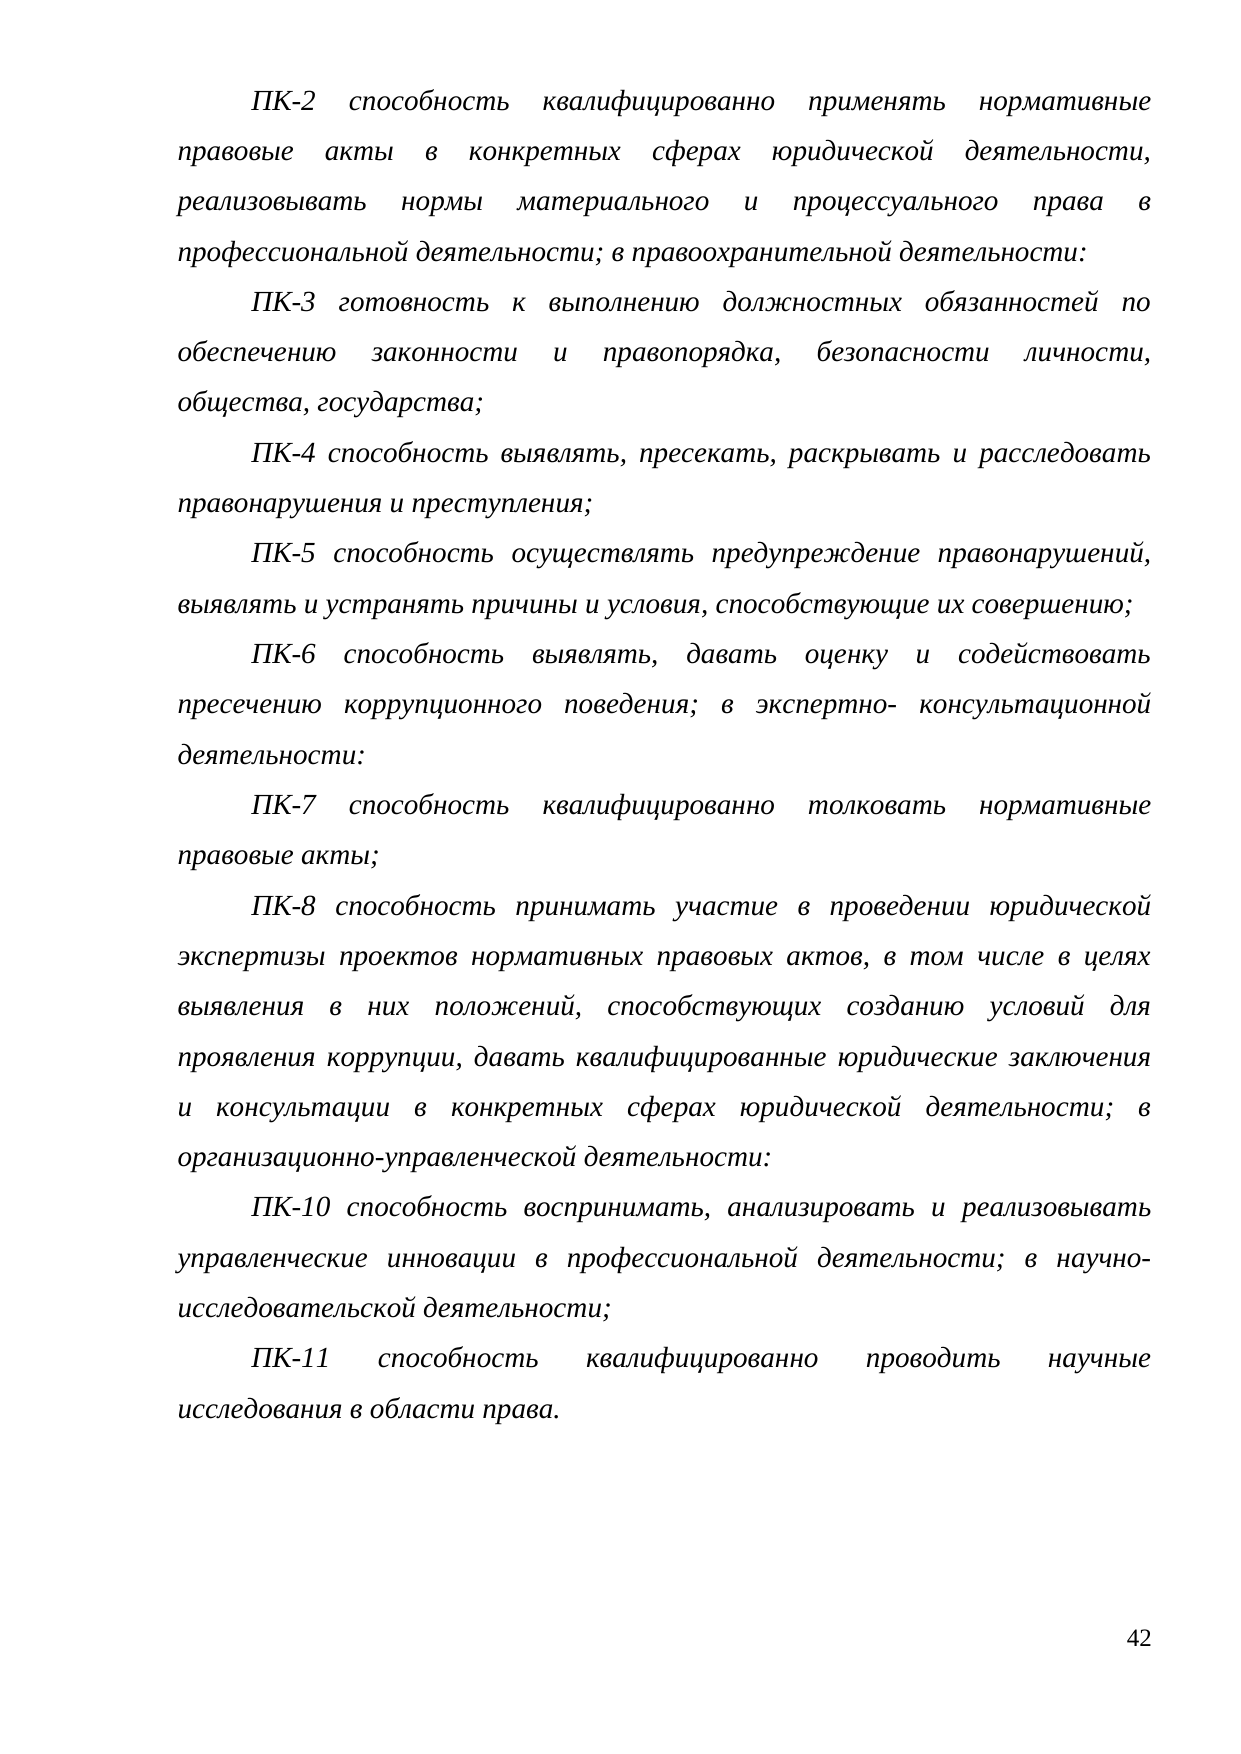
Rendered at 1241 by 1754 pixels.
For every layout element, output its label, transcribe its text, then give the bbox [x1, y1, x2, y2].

text ПК-11 способность квалифицированно проводить научные исследования в области права. [177, 1341, 1152, 1424]
text ПК-4 способность выявлять, пресекать, раскрывать и расследовать правонарушения и преступления; [177, 435, 1152, 519]
text ПК-6 способность выявлять, давать оценку и содействовать пресечению коррупционного поведения; в экспертно- консультационной деятельности: [177, 636, 1152, 770]
text ПК-3 готовность к выполнению должностных обязанностей по обеспечению законности и правопорядка, безопасности личности, общества, государства; [177, 284, 1152, 418]
text ПК-10 способность воспринимать, анализировать и реализовывать управленческие инновации в профессиональной деятельности; в научно-исследовательской деятельности; [177, 1189, 1152, 1324]
text ПК-7 способность квалифицированно толковать нормативные правовые акты; [177, 787, 1152, 871]
text ПК-2 способность квалифицированно применять нормативные правовые акты в конкретных сферах юридической деятельности, реализовывать нормы материального и процессуального права в профессиональной деятельности; в правоохранительной деятельности: [177, 83, 1152, 267]
text ПК-8 способность принимать участие в проведении юридической экспертизы проектов нормативных правовых актов, в том числе в целях выявления в них положений, способствующих созданию условий для проявления коррупции, давать квалифицированные юридические заключения и консультации в конкретных сферах юридической деятельности; в организационно-управленческой деятельности: [177, 888, 1152, 1173]
text ПК-5 способность осуществлять предупреждение правонарушений, выявлять и устранять причины и условия, способствующие их совершению; [177, 536, 1152, 619]
